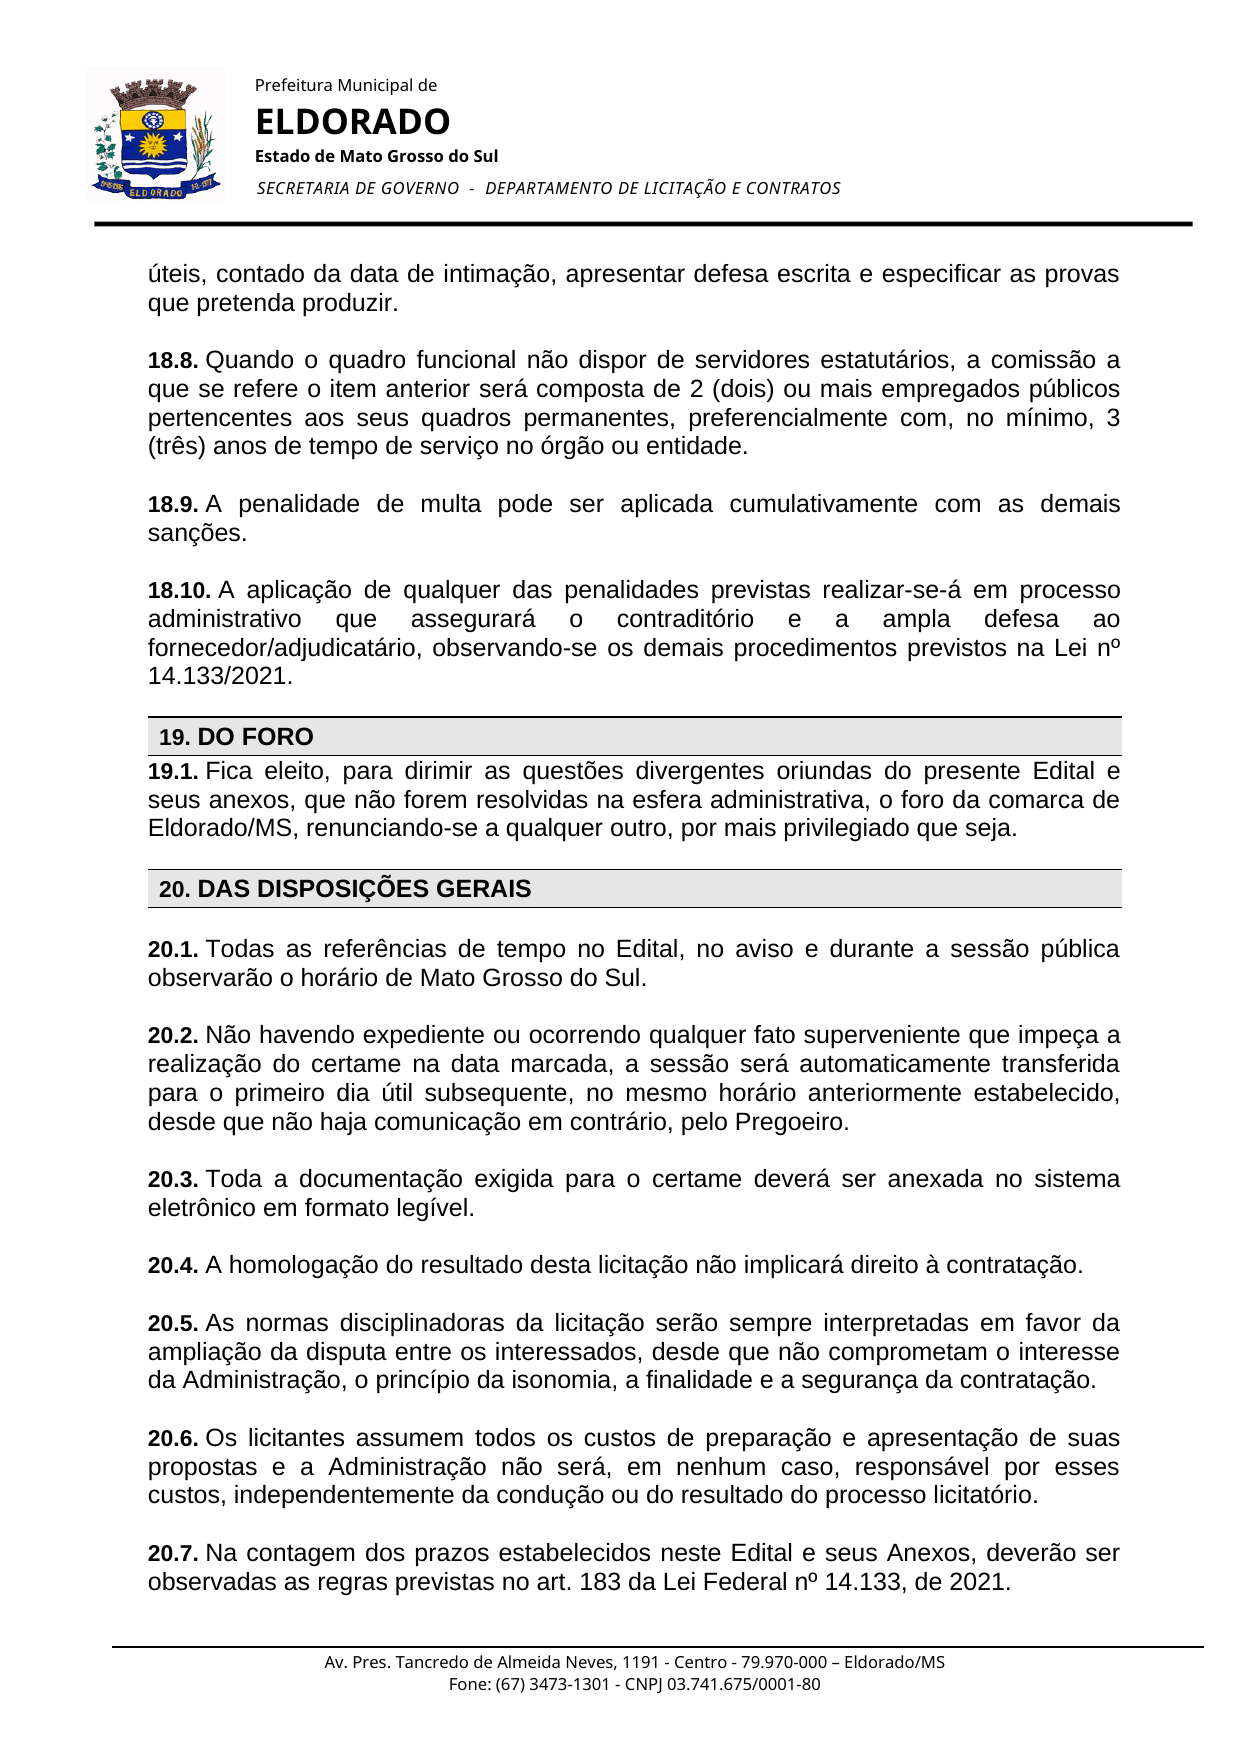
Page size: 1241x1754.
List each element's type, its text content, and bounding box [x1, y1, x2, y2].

list Quando o quadro funcional não dispor de servidores estatutários, a comissão a que se refere o item anterior será composta de 2 (dois) ou mais empregados públicos pertencentes aos seus quadros permanentes, preferencialmente com, no mínimo, 3 (três) anos de tempo de serviço no órgão ou entidade. [148, 345, 1122, 460]
table_header DAS DISPOSIÇÕES GERAIS [148, 870, 1122, 907]
table_header DO FORO [148, 718, 1122, 755]
picture [85, 66, 225, 202]
list Fica eleito, para dirimir as questões divergentes oriundas do presente Edital e seus anexos, que não forem resolvidas na esfera administrativa, o foro da comarca de Eldorado/MS, renunciando-se a qualquer outro, por mais privilegiado que seja. [148, 756, 1122, 842]
list Na contagem dos prazos estabelecidos neste Edital e seus Anexos, deverão ser observadas as regras previstas no art. 183 da Lei Federal nº 14.133, de 2021. [148, 1538, 1122, 1596]
list A homologação do resultado desta licitação não implicará direito à contratação. [148, 1251, 1122, 1279]
list Toda a documentação exigida para o certame deverá ser anexada no sistema eletrônico em formato legível. [148, 1164, 1122, 1222]
list Não havendo expediente ou ocorrendo qualquer fato superveniente que impeça a realização do certame na data marcada, a sessão será automaticamente transferida para o primeiro dia útil subsequente, no mesmo horário anteriormente estabelecido, desde que não haja comunicação em contrário, pelo Pregoeiro. [148, 1021, 1122, 1136]
list Todas as referências de tempo no Edital, no aviso e durante a sessão pública observarão o horário de Mato Grosso do Sul. [148, 934, 1122, 992]
list A penalidade de multa pode ser aplicada cumulativamente com as demais sanções. [148, 489, 1122, 546]
list Os licitantes assumem todos os custos de preparação e apresentação de suas propostas e a Administração não será, em nenhum caso, responsável por esses custos, independentemente da condução ou do resultado do processo licitatório. [148, 1423, 1122, 1509]
list A aplicação de qualquer das penalidades previstas realizar-se-á em processo administrativo que assegurará o contraditório e a ampla defesa ao fornecedor/adjudicatário, observando-se os demais procedimentos previstos na Lei nº 14.133/2021. [148, 575, 1122, 690]
list As normas disciplinadoras da licitação serão sempre interpretadas em favor da ampliação da disputa entre os interessados, desde que não comprometam o interesse da Administração, o princípio da isonomia, a finalidade e a segurança da contratação. [148, 1308, 1122, 1394]
